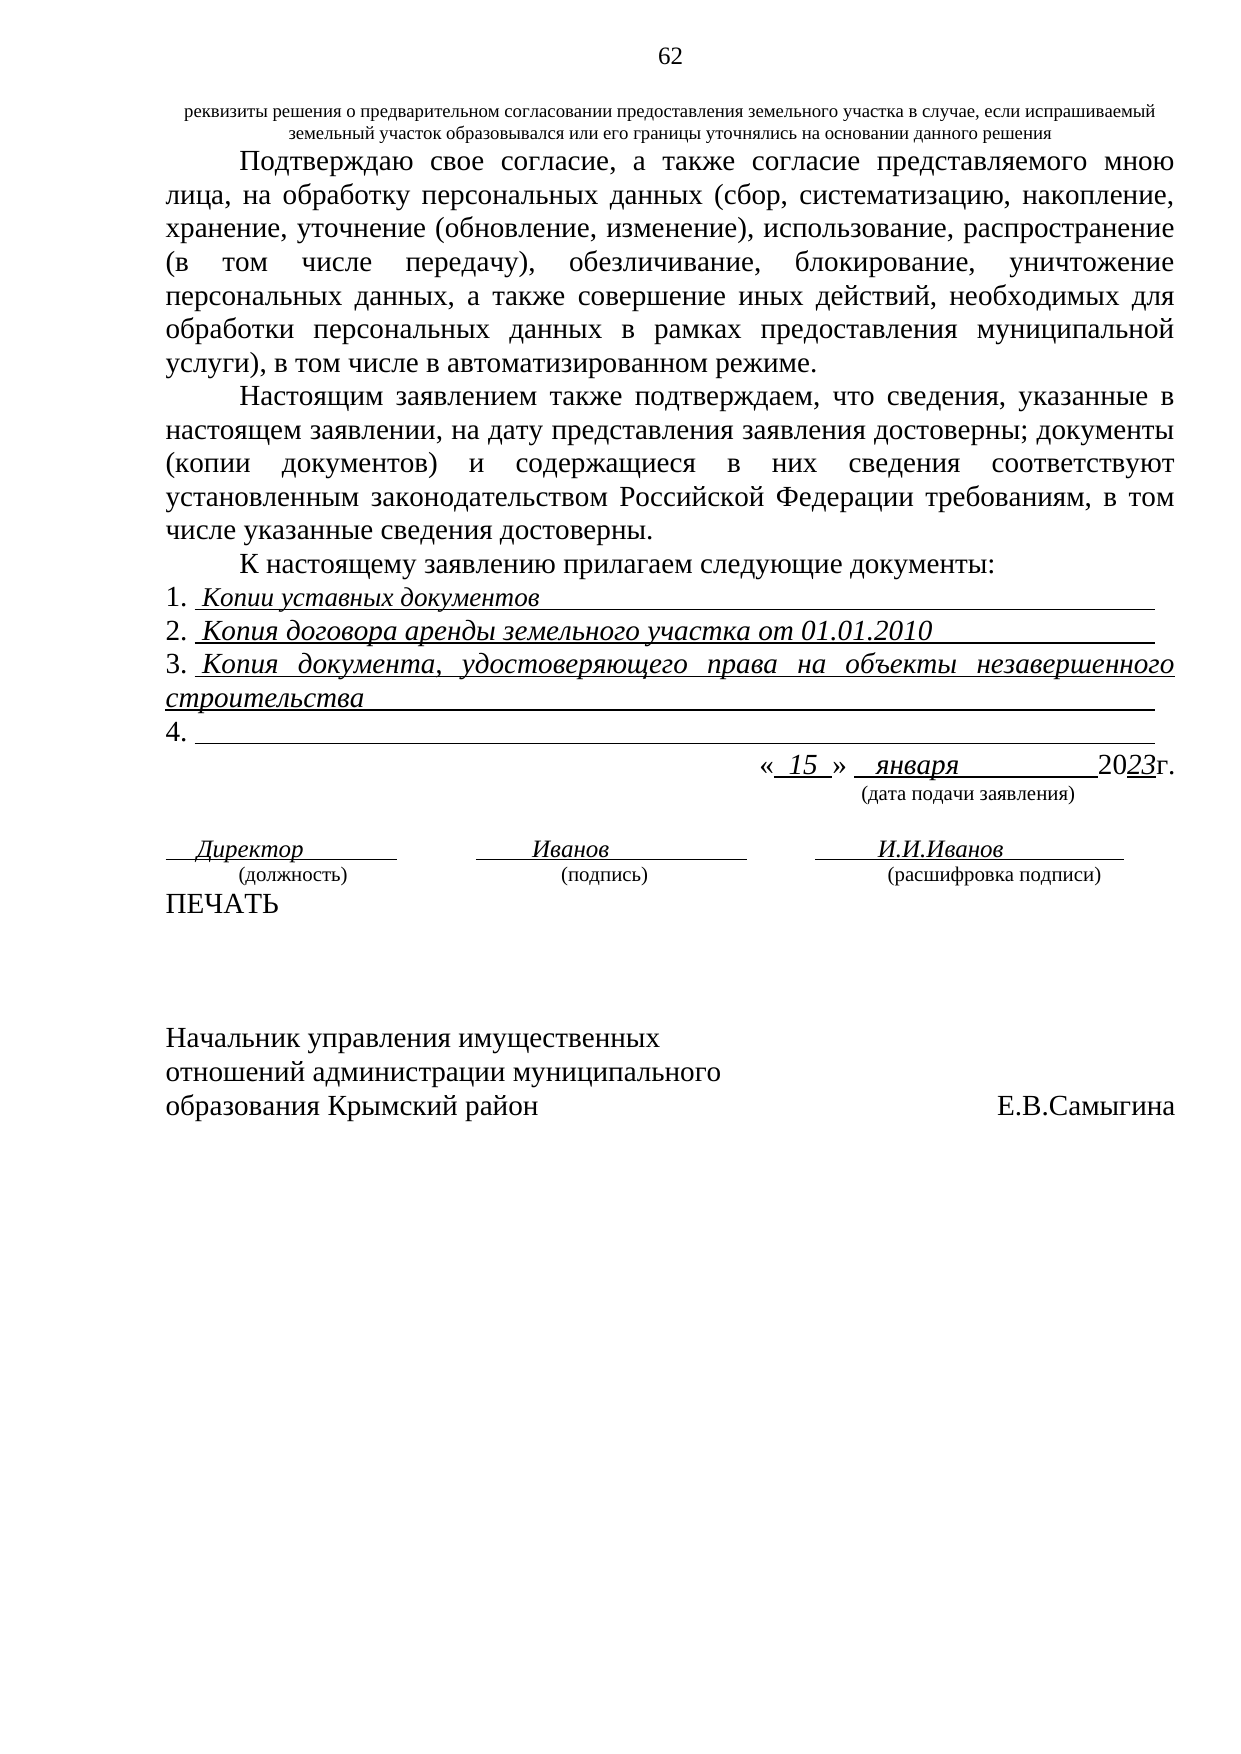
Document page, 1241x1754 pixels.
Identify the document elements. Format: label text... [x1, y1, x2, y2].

text отношений администрации муниципального [165, 1054, 1175, 1088]
text ПЕЧАТЬ [165, 886, 1175, 920]
text « 15 » января 2023г. [165, 747, 1175, 781]
text реквизиты решения о предварительном согласовании предоставления земельного участка в случае, если испрашиваемый земельный участок образовывался или его границы уточнялись на основании данного решения [165, 100, 1175, 143]
text Директор Иванов И.И.Иванов [165, 834, 1175, 862]
text 4. [165, 714, 1175, 747]
text образования Крымский район Е.В.Самыгина [165, 1088, 1175, 1150]
text 2. Копия договора аренды земельного участка от 01.01.2010 [165, 613, 1175, 647]
text 3. Копия документа, удостоверяющего права на объекты незавершенного строительства [165, 647, 1175, 714]
text (дата подачи заявления) [755, 781, 1175, 805]
text Начальник управления имущественных [165, 1021, 1175, 1054]
text Настоящим заявлением также подтверждаем, что сведения, указанные в настоящем заявлении, на дату представления заявления достоверны; документы (копии документов) и содержащиеся в них сведения соответствуют установленным законодательством Российской Федерации требованиям, в том числе указанные сведения достоверны. [165, 378, 1175, 546]
text К настоящему заявлению прилагаем следующие документы: [165, 546, 1175, 579]
text 1. Копии уставных документов [165, 579, 1175, 613]
text (должность) (подпись) (расшифровка подписи) [165, 862, 1175, 886]
text Подтверждаю свое согласие, а также согласие представляемого мною лица, на обработку персональных данных (сбор, систематизацию, накопление, хранение, уточнение (обновление, изменение), использование, распространение (в том числе передачу), обезличивание, блокирование, уничтожение персональных данных, а также совершение иных действий, необходимых для обработки персональных данных в рамках предоставления муниципальной услуги), в том числе в автоматизированном режиме. [165, 143, 1175, 378]
